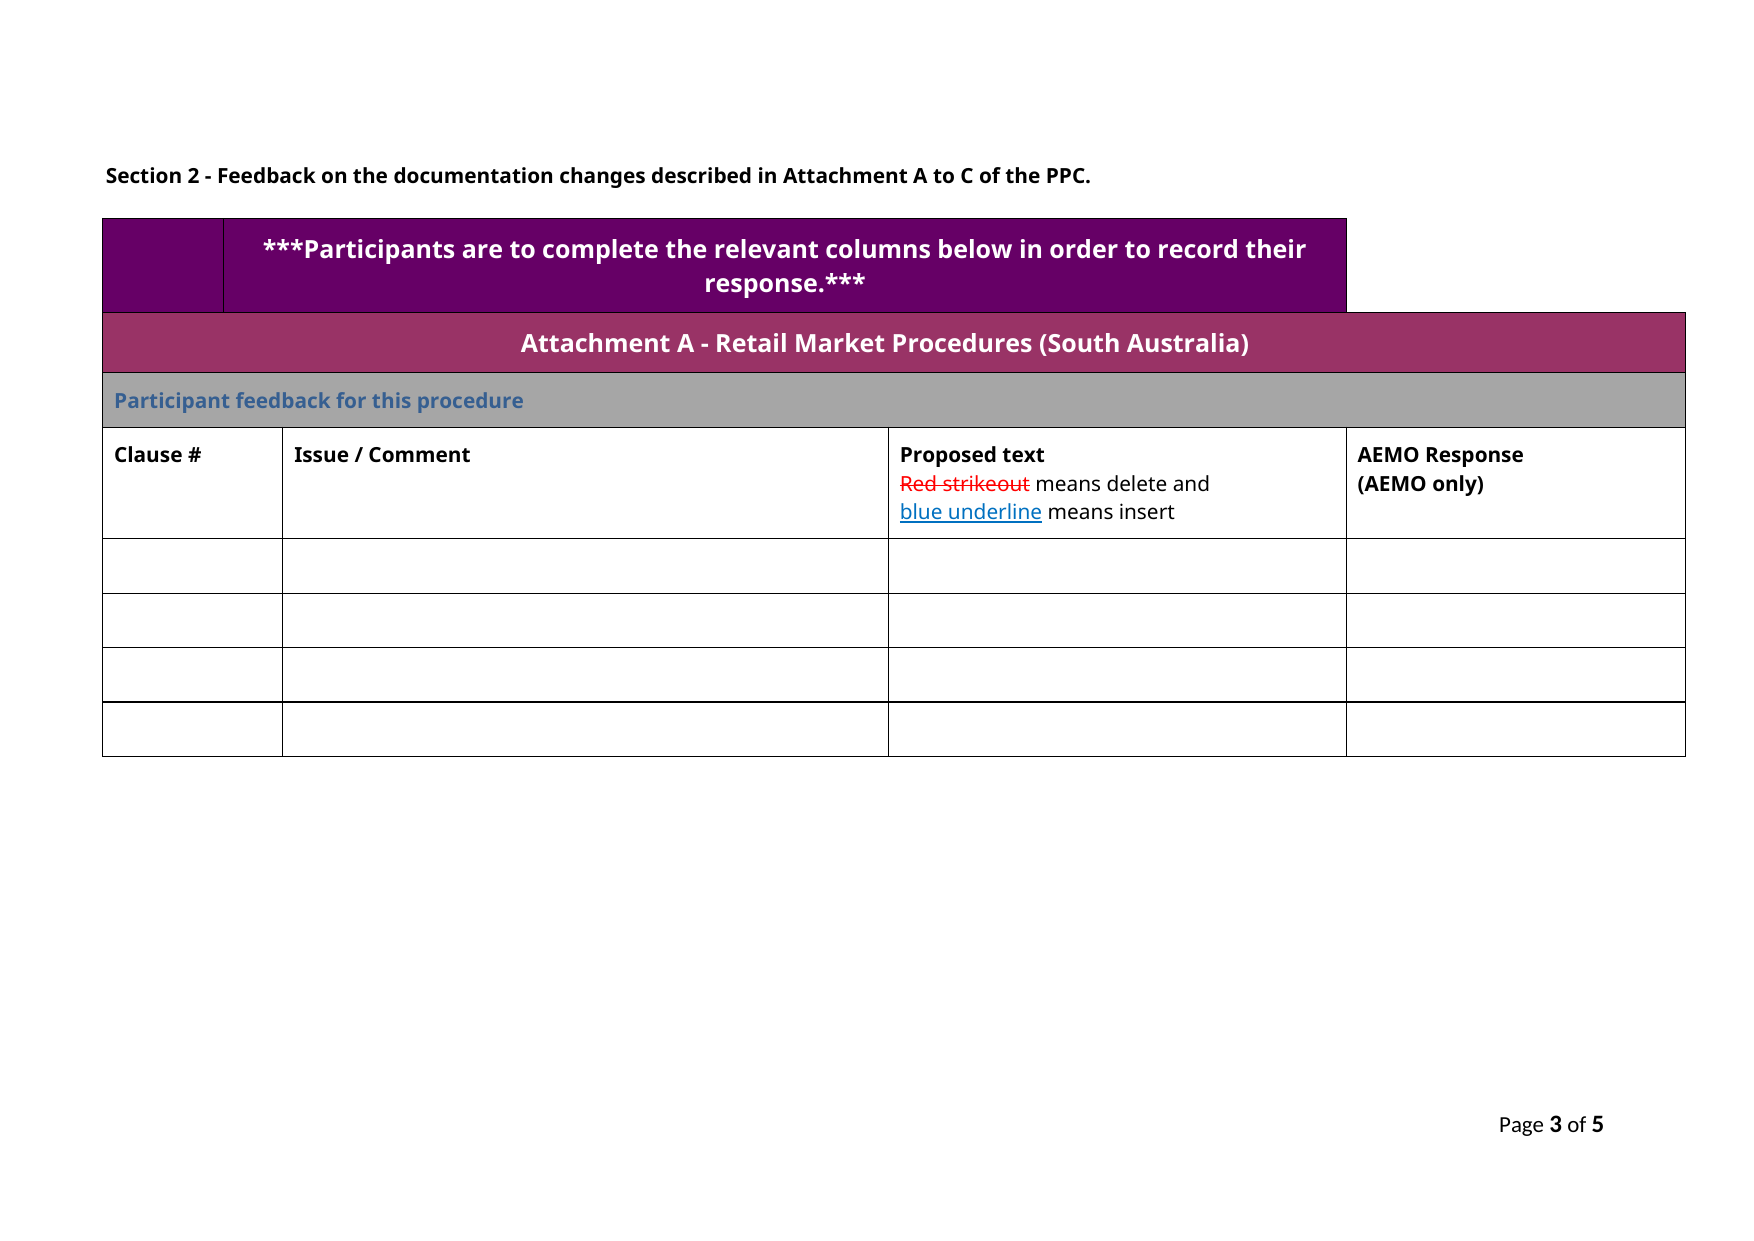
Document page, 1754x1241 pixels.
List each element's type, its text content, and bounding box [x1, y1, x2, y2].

table_cell [103, 539, 282, 592]
table_cell [283, 594, 888, 647]
table_cell Participant feedback for this procedure [103, 373, 1685, 427]
table_header ***Participants are to complete the relevant columns below in order to record their response.*** [224, 219, 1346, 312]
table_cell [1347, 648, 1685, 701]
table_cell [1347, 539, 1685, 592]
table_cell Proposed text Red strikeout means delete and blue underline means insert [889, 428, 1346, 538]
table_cell Issue / Comment [283, 428, 888, 538]
table_cell [283, 648, 888, 701]
table_cell Clause # [103, 428, 282, 538]
table_header [103, 219, 223, 312]
table_cell [103, 703, 282, 756]
table_cell [889, 648, 1346, 701]
text Section 2 - Feedback on the documentation changes described in Attachment A to C of the PPC. [106, 161, 1604, 189]
table_cell [1347, 594, 1685, 647]
table_cell [283, 539, 888, 592]
table_cell [103, 648, 282, 701]
table_cell [283, 703, 888, 756]
table_cell Attachment A - Retail Market Procedures (South Australia) [103, 313, 1685, 372]
table_cell [889, 594, 1346, 647]
table_cell [1347, 703, 1685, 756]
table_cell [103, 594, 282, 647]
table_cell [889, 539, 1346, 592]
table_cell AEMO Response (AEMO only) [1347, 428, 1685, 538]
table_cell [889, 703, 1346, 756]
